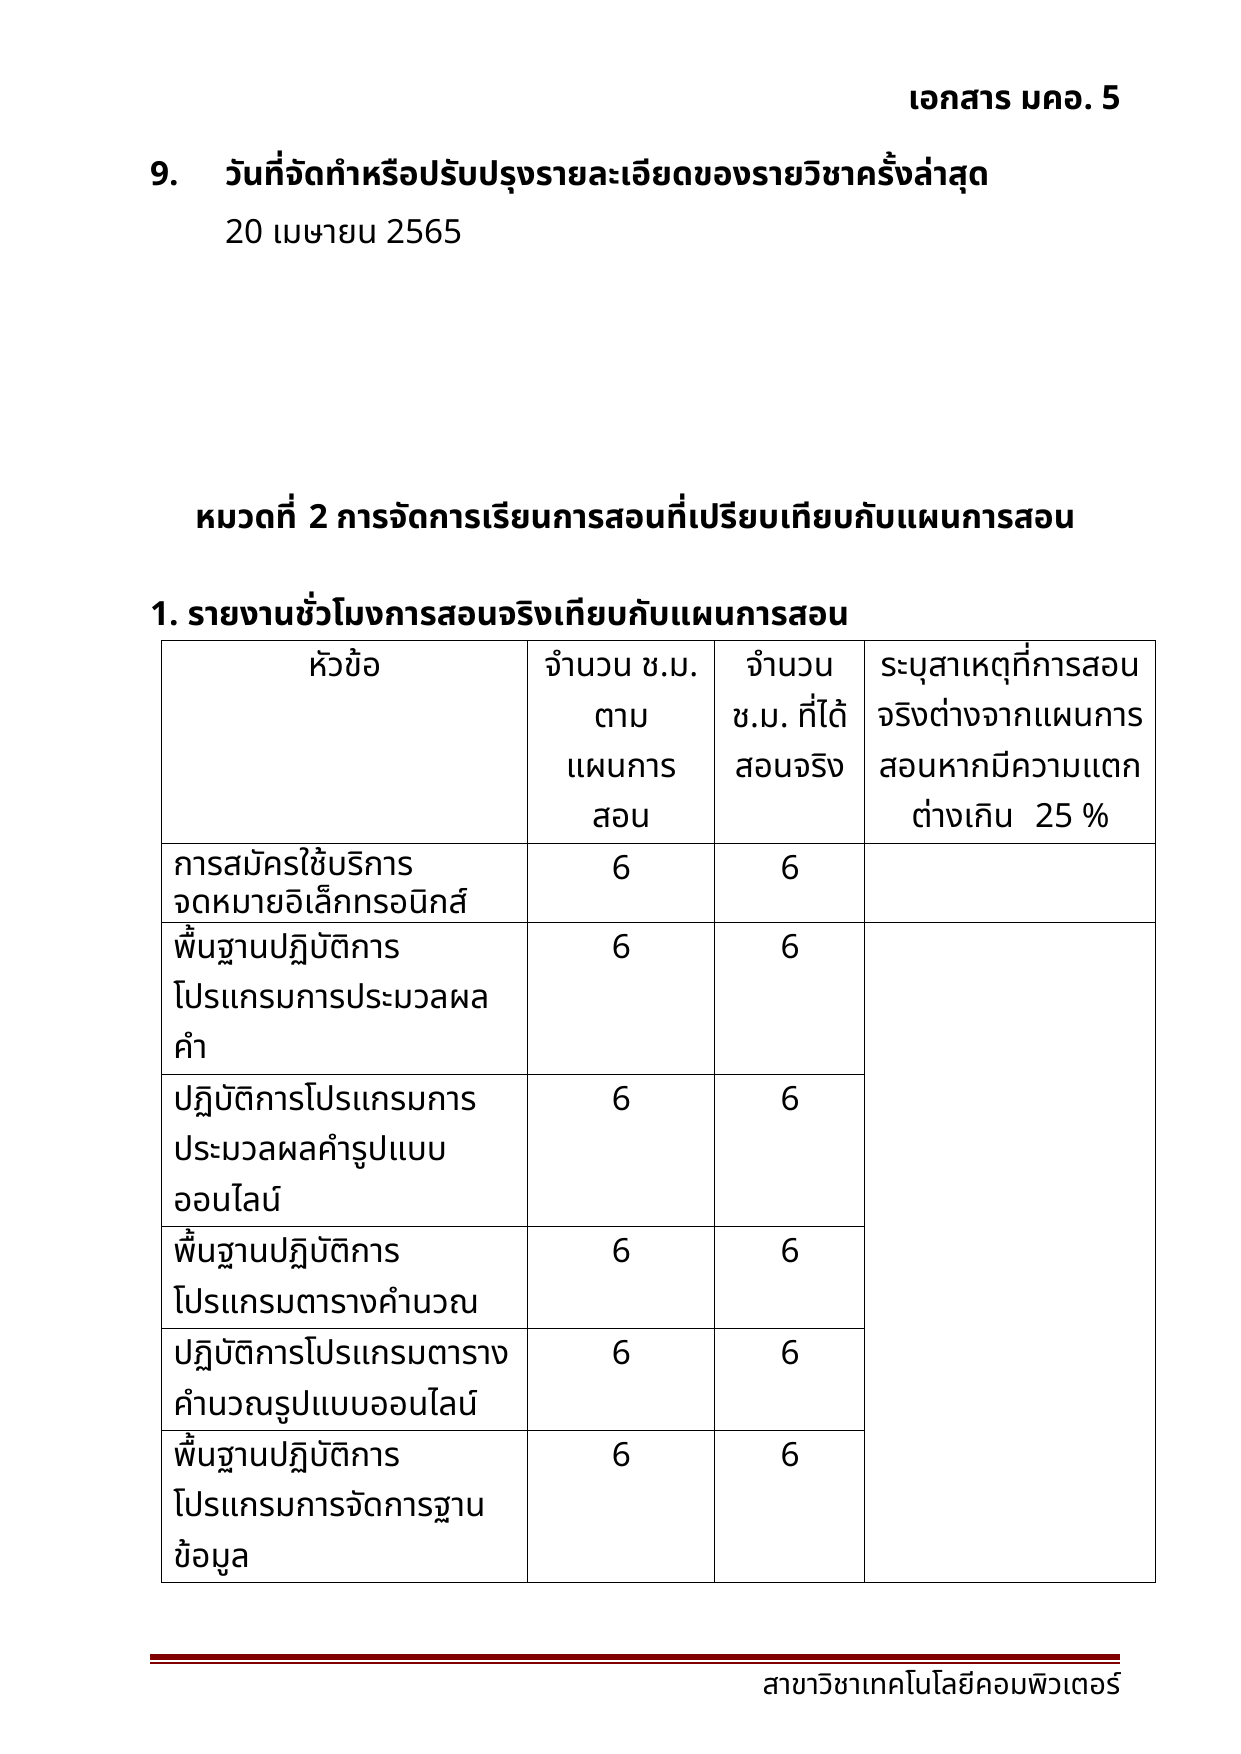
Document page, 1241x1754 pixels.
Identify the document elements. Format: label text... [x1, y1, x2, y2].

table_cell พื้นฐานปฏิบัติการโปรแกรมตารางคำนวณ [162, 1227, 527, 1328]
table_cell [865, 844, 1155, 922]
table_cell 6 [715, 1227, 864, 1328]
text 20 เมษายน 2565 [150, 208, 1120, 259]
table_cell 6 [528, 923, 714, 1074]
table_cell พื้นฐานปฏิบัติการโปรแกรมการจัดการฐานข้อมูล [162, 1431, 527, 1582]
text หมวดที่ 2 การจัดการเรียนการสอนที่เปรียบเทียบกับแผนการสอน [150, 493, 1120, 544]
table_cell ปฏิบัติการโปรแกรมการประมวลผลคำรูปแบบออนไลน์ [162, 1075, 527, 1226]
table_cell 6 [528, 844, 714, 922]
table_cell 6 [715, 844, 864, 922]
table_cell 6 [715, 923, 864, 1074]
table_cell 6 [715, 1431, 864, 1582]
subtitle วันที่จัดทำหรือปรับปรุงรายละเอียดของรายวิชาครั้งล่าสุด [150, 150, 1120, 201]
table_header จำนวน ช.ม. ที่ได้สอนจริง [715, 641, 864, 843]
table_cell 6 [715, 1075, 864, 1226]
table_cell [865, 923, 1155, 1582]
table_cell พื้นฐานปฏิบัติการโปรแกรมการประมวลผลคำ [162, 923, 527, 1074]
table_cell 6 [528, 1431, 714, 1582]
table_cell ปฏิบัติการโปรแกรมตารางคำนวณรูปแบบออนไลน์ [162, 1329, 527, 1430]
table_header จำนวน ช.ม. ตามแผนการสอน [528, 641, 714, 843]
text 1. รายงานชั่วโมงการสอนจริงเทียบกับแผนการสอน [150, 589, 1120, 640]
table_cell 6 [528, 1227, 714, 1328]
table_cell การสมัครใช้บริการ จดหมายอิเล็กทรอนิกส์ [162, 844, 527, 922]
table_cell 6 [528, 1329, 714, 1430]
table_header ระบุสาเหตุที่การสอนจริงต่างจากแผนการสอนหากมีความแตกต่างเกิน 25 % [865, 641, 1155, 843]
table_header หัวข้อ [162, 641, 527, 843]
table_cell 6 [715, 1329, 864, 1430]
table_cell 6 [528, 1075, 714, 1226]
